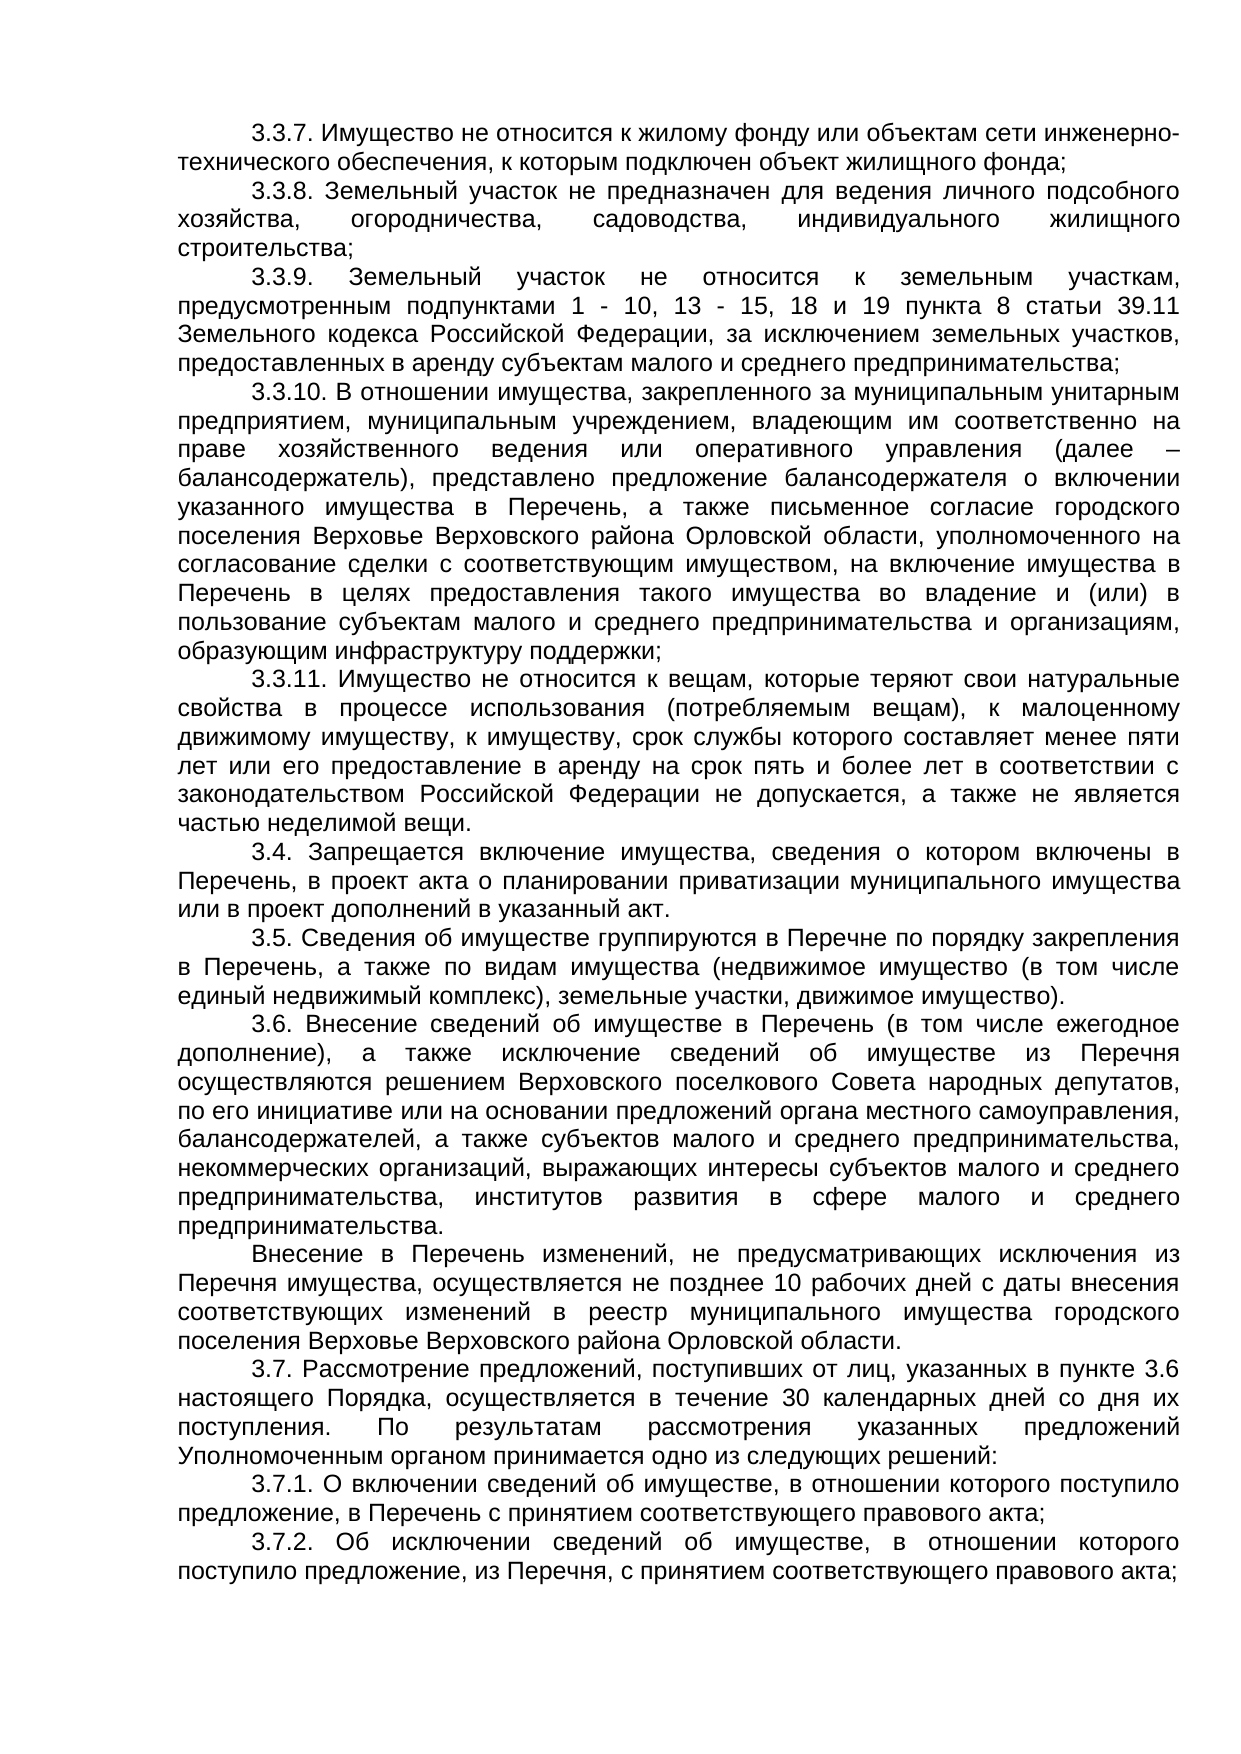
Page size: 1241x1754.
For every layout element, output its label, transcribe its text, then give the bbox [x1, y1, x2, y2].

text 3.3.11. Имущество не относится к вещам, которые теряют свои натуральные свойства в процессе использования (потребляемым вещам), к малоценному движимому имуществу, к имуществу, срок службы которого составляет менее пяти лет или его предоставление в аренду на срок пять и более лет в соответствии с законодательством Российской Федерации не допускается, а также не является частью неделимой вещи. [177, 664, 1181, 837]
text 3.3.8. Земельный участок не предназначен для ведения личного подсобного хозяйства, огородничества, садоводства, индивидуального жилищного строительства; [177, 176, 1181, 262]
text 3.3.9. Земельный участок не относится к земельным участкам, предусмотренным подпунктами 1 - 10, 13 - 15, 18 и 19 пункта 8 статьи 39.11 Земельного кодекса Российской Федерации, за исключением земельных участков, предоставленных в аренду субъектам малого и среднего предпринимательства; [177, 262, 1181, 377]
text 3.6. Внесение сведений об имуществе в Перечень (в том числе ежегодное дополнение), а также исключение сведений об имуществе из Перечня осуществляются решением Верховского поселкового Совета народных депутатов, по его инициативе или на основании предложений органа местного самоуправления, балансодержателей, а также субъектов малого и среднего предпринимательства, некоммерческих организаций, выражающих интересы субъектов малого и среднего предпринимательства, институтов развития в сфере малого и среднего предпринимательства. [177, 1009, 1181, 1239]
text 3.7.1. О включении сведений об имуществе, в отношении которого поступило предложение, в Перечень с принятием соответствующего правового акта; [177, 1469, 1181, 1527]
text Внесение в Перечень изменений, не предусматривающих исключения из Перечня имущества, осуществляется не позднее 10 рабочих дней с даты внесения соответствующих изменений в реестр муниципального имущества городского поселения Верховье Верховского района Орловской области. [177, 1239, 1181, 1354]
text 3.7. Рассмотрение предложений, поступивших от лиц, указанных в пункте 3.6 настоящего Порядка, осуществляется в течение 30 календарных дней со дня их поступления. По результатам рассмотрения указанных предложений Уполномоченным органом принимается одно из следующих решений: [177, 1354, 1181, 1469]
text 3.3.7. Имущество не относится к жилому фонду или объектам сети инженерно-технического обеспечения, к которым подключен объект жилищного фонда; [177, 118, 1181, 176]
text 3.4. Запрещается включение имущества, сведения о котором включены в Перечень, в проект акта о планировании приватизации муниципального имущества или в проект дополнений в указанный акт. [177, 837, 1181, 923]
text 3.5. Сведения об имуществе группируются в Перечне по порядку закрепления в Перечень, а также по видам имущества (недвижимое имущество (в том числе единый недвижимый комплекс), земельные участки, движимое имущество). [177, 923, 1181, 1009]
text 3.7.2. Об исключении сведений об имуществе, в отношении которого поступило предложение, из Перечня, с принятием соответствующего правового акта; [177, 1527, 1181, 1584]
text 3.3.10. В отношении имущества, закрепленного за муниципальным унитарным предприятием, муниципальным учреждением, владеющим им соответственно на праве хозяйственного ведения или оперативного управления (далее – балансодержатель), представлено предложение балансодержателя о включении указанного имущества в Перечень, а также письменное согласие городского поселения Верховье Верховского района Орловской области, уполномоченного на согласование сделки с соответствующим имуществом, на включение имущества в Перечень в целях предоставления такого имущества во владение и (или) в пользование субъектам малого и среднего предпринимательства и организациям, образующим инфраструктуру поддержки; [177, 377, 1181, 664]
